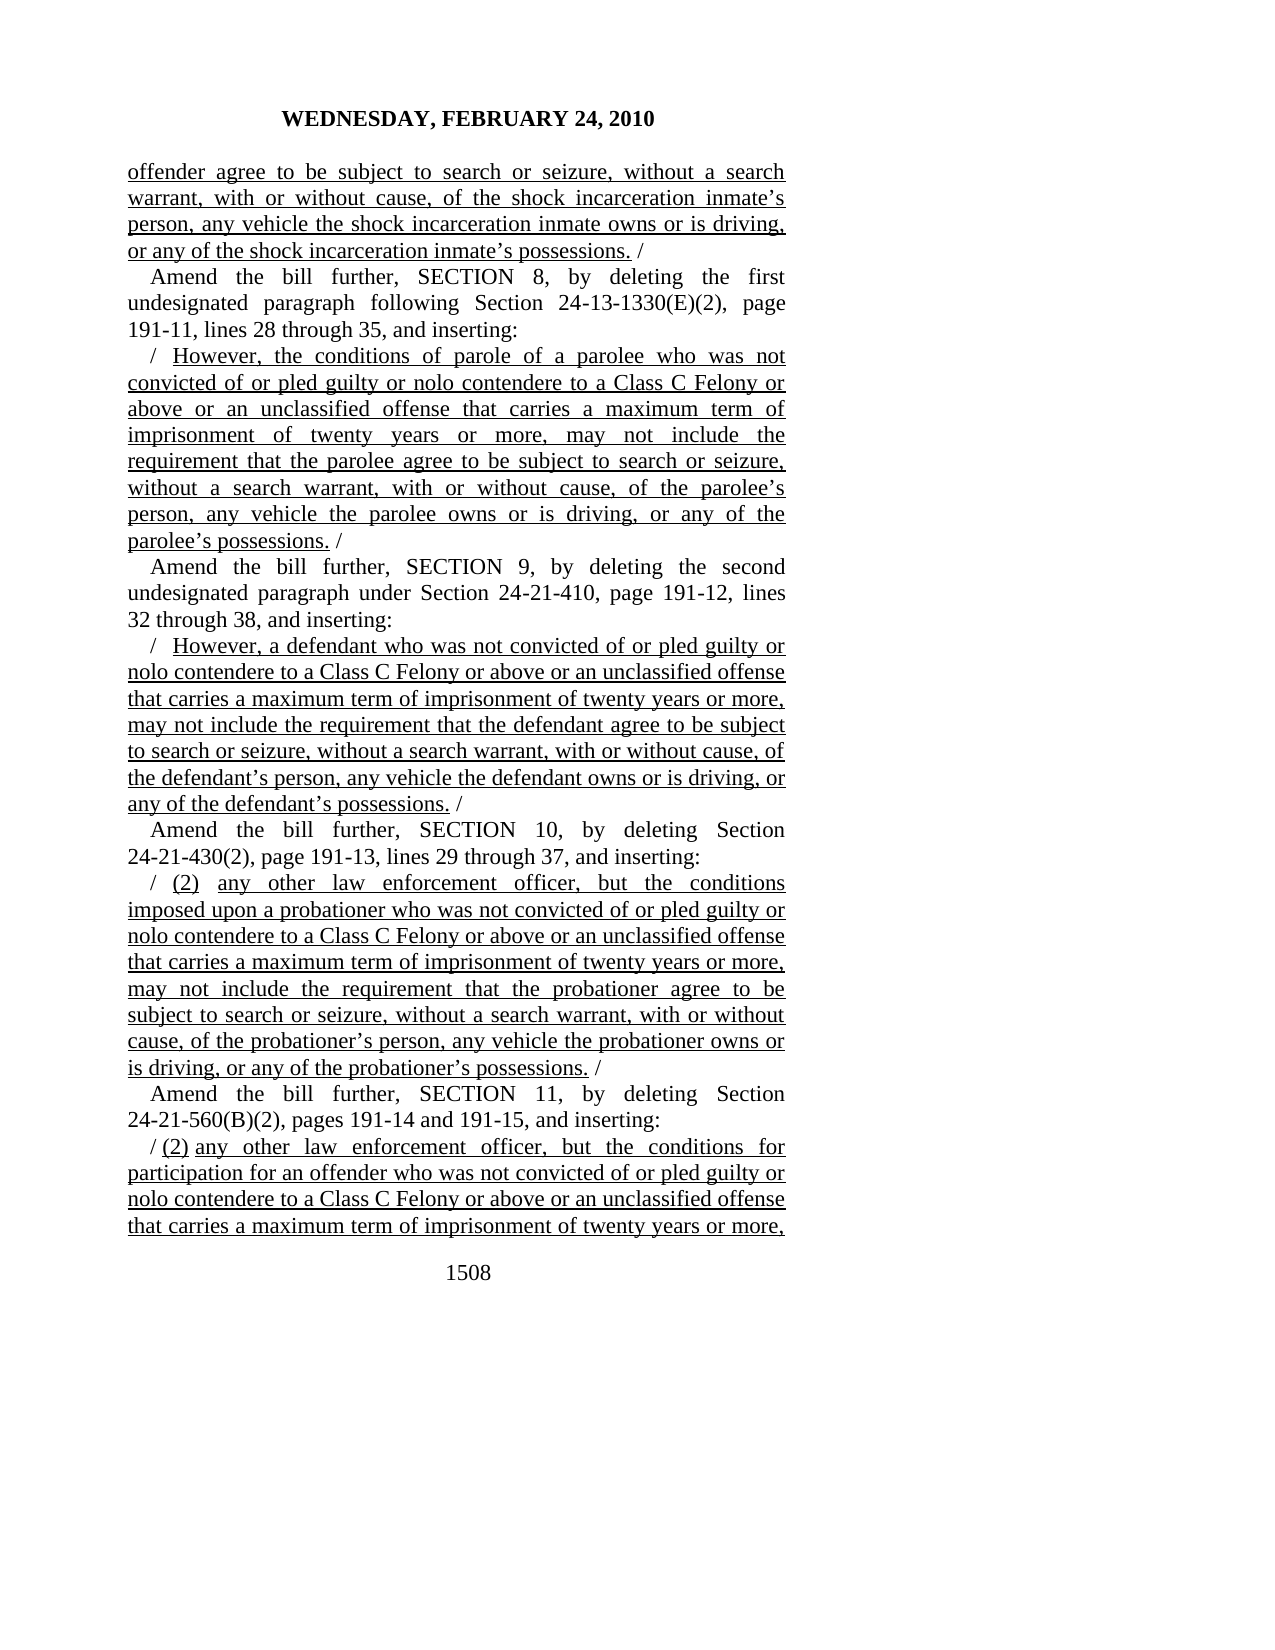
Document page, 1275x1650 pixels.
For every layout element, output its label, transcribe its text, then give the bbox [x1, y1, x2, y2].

text / (2) any other law enforcement officer, but the conditions imposed upon a probationer who was not convicted of or pled guilty or nolo contendere to a Class C Felony or above or an unclassified offense that carries a maximum term of imprisonment of twenty years or more, may not include the requirement that the probationer agree to be subject to search or seizure, without a search warrant, with or without cause, of the probationer’s person, any vehicle the probationer owns or is driving, or any of the probationer’s possessions. / [127, 946, 786, 998]
text / However, a defendant who was not convicted of or pled guilty or nolo contendere to a Class C Felony or above or an unclassified offense that carries a maximum term of imprisonment of twenty years or more, may not include the requirement that the defendant agree to be subject to search or seizure, without a search warrant, with or without cause, of the defendant’s person, any vehicle the defendant owns or is driving, or any of the defendant’s possessions. / [127, 682, 786, 734]
text / (2) any other law enforcement officer, but the conditions imposed upon a probationer who was not convicted of or pled guilty or nolo contendere to a Class C Felony or above or an unclassified offense that carries a maximum term of imprisonment of twenty years or more, may not include the requirement that the probationer agree to be subject to search or seizure, without a search warrant, with or without cause, of the probationer’s person, any vehicle the probationer owns or is driving, or any of the probationer’s possessions. / [127, 869, 786, 919]
text / However, a defendant who was not convicted of or pled guilty or nolo contendere to a Class C Felony or above or an unclassified offense that carries a maximum term of imprisonment of twenty years or more, may not include the requirement that the defendant agree to be subject to search or seizure, without a search warrant, with or without cause, of the defendant’s person, any vehicle the defendant owns or is driving, or any of the defendant’s possessions. / [127, 632, 786, 681]
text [127, 1209, 786, 1238]
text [127, 158, 786, 181]
text / However, a defendant who was not convicted of or pled guilty or nolo contendere to a Class C Felony or above or an unclassified offense that carries a maximum term of imprisonment of twenty years or more, may not include the requirement that the defendant agree to be subject to search or seizure, without a search warrant, with or without cause, of the defendant’s person, any vehicle the defendant owns or is driving, or any of the defendant’s possessions. / [127, 735, 786, 787]
text / However, the conditions of parole of a parolee who was not convicted of or pled guilty or nolo contendere to a Class C Felony or above or an unclassified offense that carries a maximum term of imprisonment of twenty years or more, may not include the requirement that the parolee agree to be subject to search or seizure, without a search warrant, with or without cause, of the parolee’s person, any vehicle the parolee owns or is driving, or any of the parolee’s possessions. / [127, 342, 786, 391]
text Amend the bill further, SECTION 9, by deleting the second undesignated paragraph under Section 24-21-410, page 191-12, lines 32 through 38, and inserting: [127, 553, 786, 632]
text Amend the bill further, SECTION 10, by deleting Section 24-21-430(2), page 191-13, lines 29 through 37, and inserting: [127, 817, 786, 869]
text Amend the bill further, SECTION 8, by deleting the first undesignated paragraph following Section 24-13-1330(E)(2), page 191-11, lines 28 through 35, and inserting: [127, 263, 786, 342]
text / (2) any other law enforcement officer, but the conditions imposed upon a probationer who was not convicted of or pled guilty or nolo contendere to a Class C Felony or above or an unclassified offense that carries a maximum term of imprisonment of twenty years or more, may not include the requirement that the probationer agree to be subject to search or seizure, without a search warrant, with or without cause, of the probationer’s person, any vehicle the probationer owns or is driving, or any of the probationer’s possessions. / [127, 1025, 786, 1080]
text Amend the bill further, SECTION 11, by deleting Section 24-21-560(B)(2), pages 191-14 and 191-15, and inserting: [127, 1080, 786, 1133]
